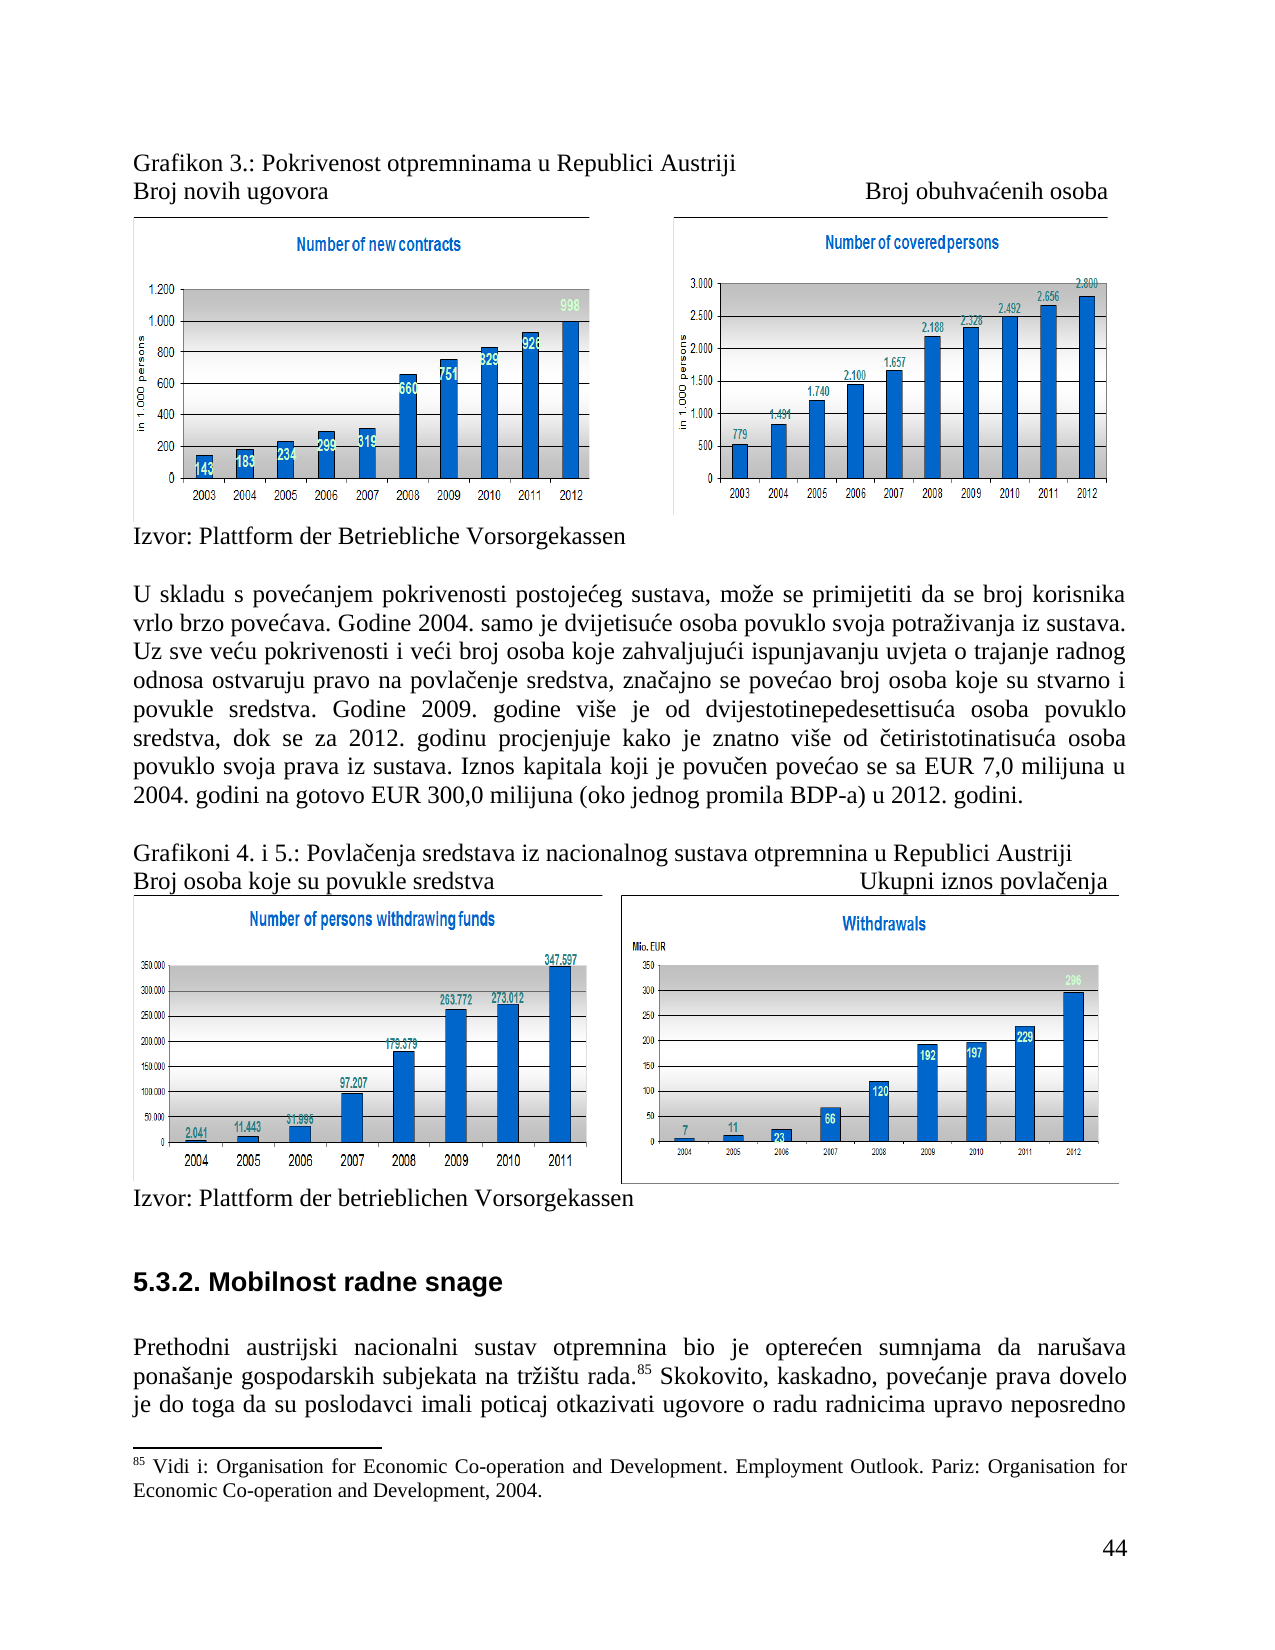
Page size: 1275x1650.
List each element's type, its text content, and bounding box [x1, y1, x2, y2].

text Izvor: Plattform der Betriebliche Vorsorgekassen [133, 521, 1127, 550]
picture [133, 217, 589, 521]
subtitle 5.3.2. Mobilnost radne snage [133, 1266, 1127, 1297]
picture [673, 217, 1108, 514]
text U skladu s povećanjem pokrivenosti postojećeg sustava, može se primijetiti da se broj korisnika vrlo brzo povećava. Godine 2004. samo je dvijetisuće osoba povuklo svoja potraživanja iz sustava. Uz sve veću pokrivenosti i veći broj osoba koje zahvaljujući ispunjavanju uvjeta o trajanje radnog odnosa ostvaruju pravo na povlačenje sredstva, značajno se povećao broj osoba koje su stvarno i povukle sredstva. Godine 2009. godine više je od dvijestotinepedesettisuća osoba povuklo sredstva, dok se za 2012. godinu procjenjuje kako je znatno više od četiristotinatisuća osoba povuklo svoja prava iz sustava. Iznos kapitala koji je povučen povećao se sa EUR 7,0 milijuna u 2004. godini na gotovo EUR 300,0 milijuna (oko jednog promila BDP-a) u 2012. godini. [133, 579, 1127, 809]
text Broj osoba koje su povukle sredstva Ukupni iznos povlačenja [133, 866, 1127, 895]
text Izvor: Plattform der betrieblichen Vorsorgekassen [133, 1183, 1127, 1212]
text Broj novih ugovora Broj obuhvaćenih osoba [133, 176, 1127, 205]
text Grafikon 3.: Pokrivenost otpremninama u Republici Austriji [133, 148, 1127, 176]
picture [620, 895, 1119, 1184]
text Grafikoni 4. i 5.: Povlačenja sredstava iz nacionalnog sustava otpremnina u Republici Austriji [133, 838, 1127, 866]
picture [133, 895, 602, 1181]
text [133, 1332, 1127, 1418]
